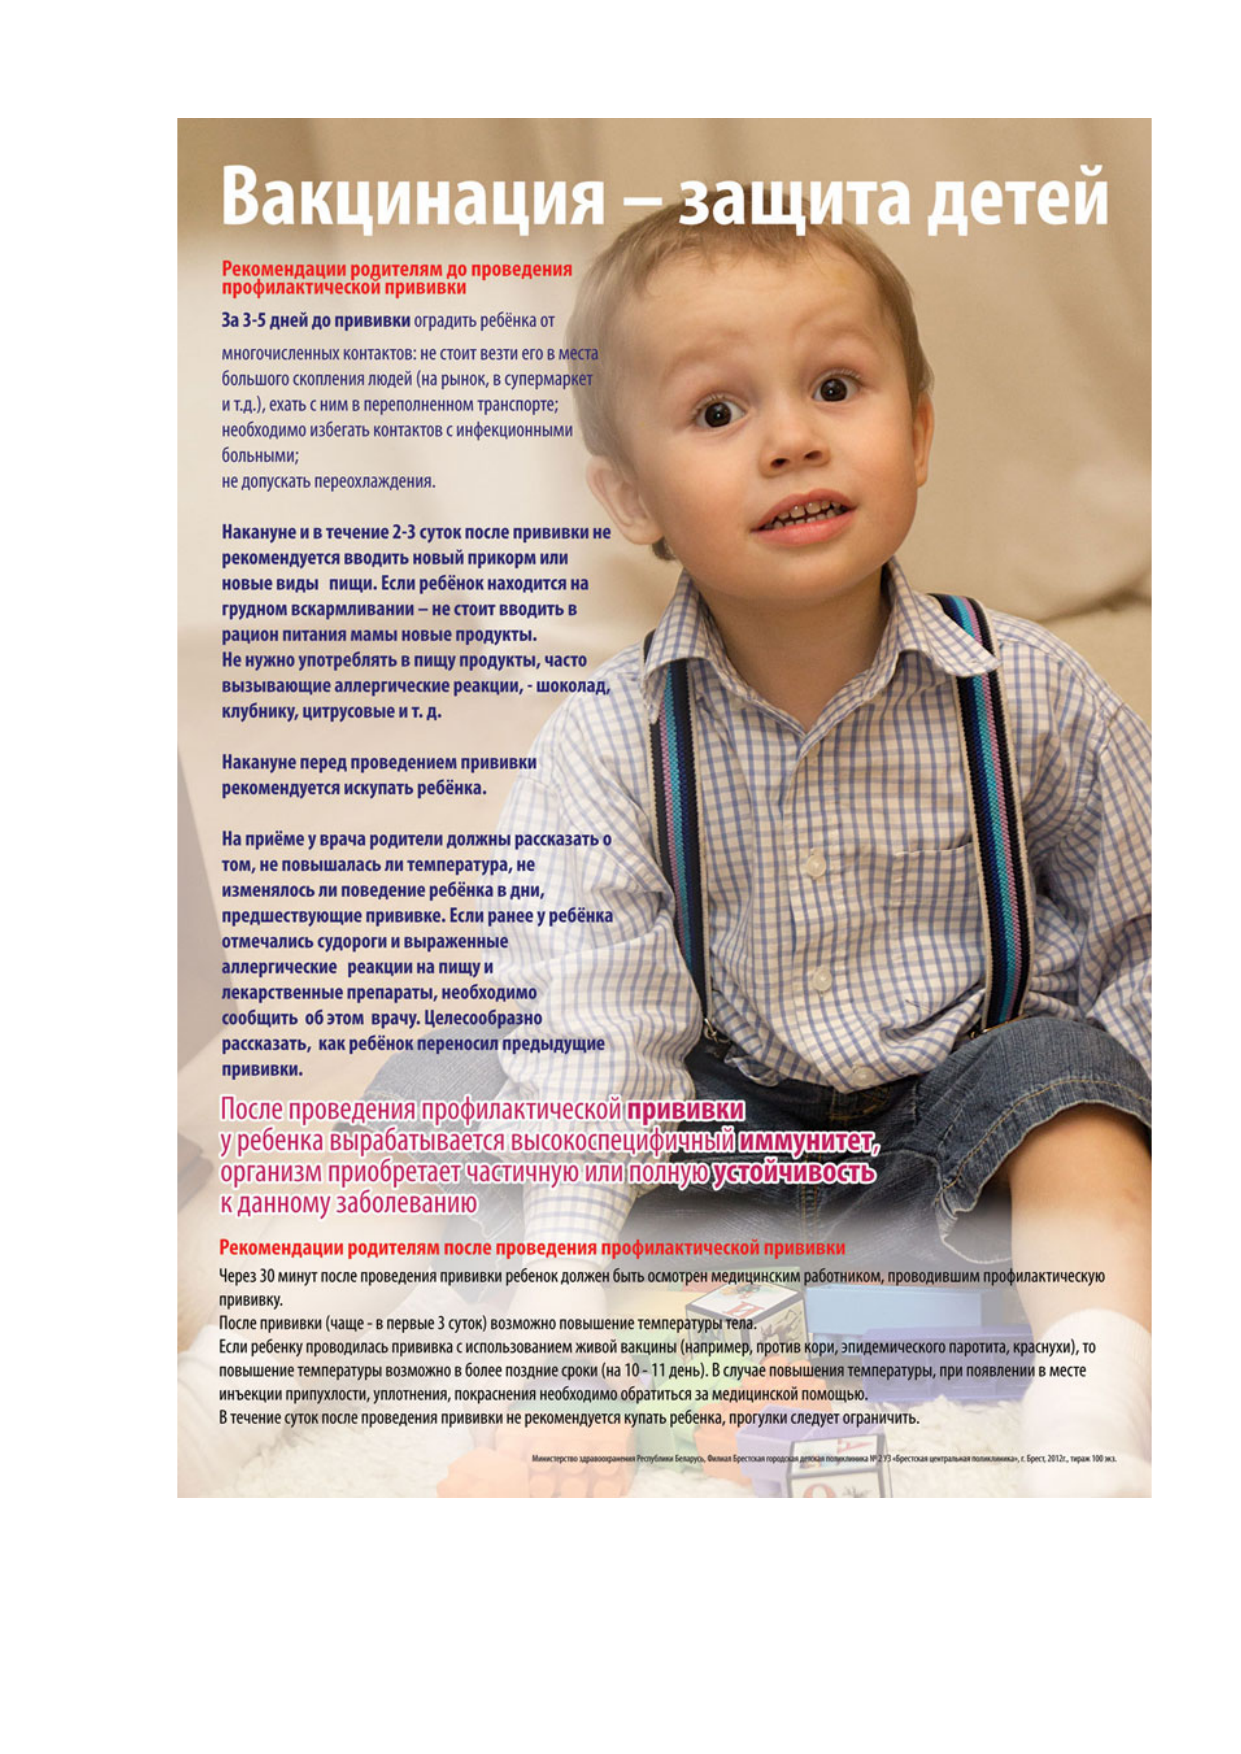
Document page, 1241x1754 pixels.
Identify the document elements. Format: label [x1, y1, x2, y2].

picture [177, 118, 1152, 1498]
